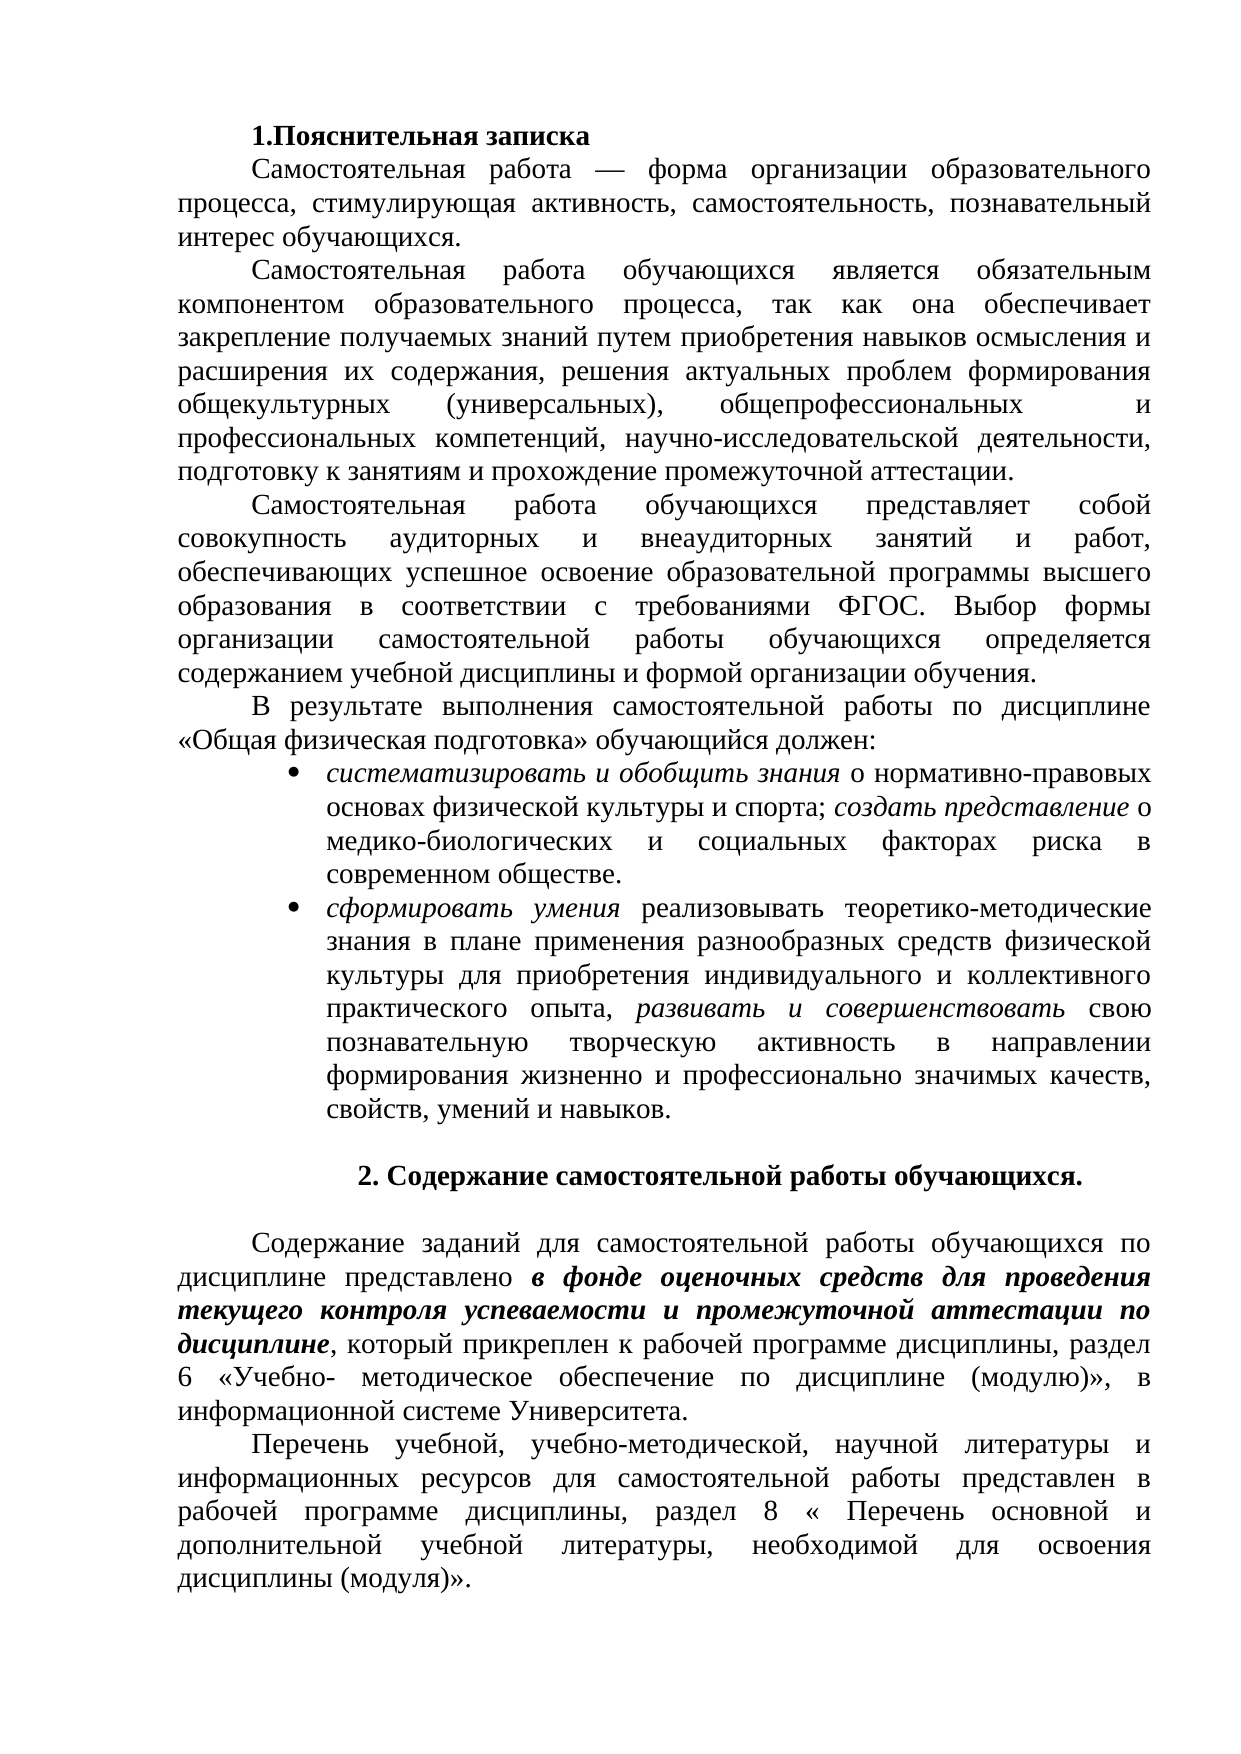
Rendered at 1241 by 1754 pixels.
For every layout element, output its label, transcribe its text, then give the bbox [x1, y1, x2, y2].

text 2. Содержание самостоятельной работы обучающихся. [288, 1158, 1152, 1192]
list систематизировать и обобщить знания о нормативно-правовых основах физической культуры и спорта; создать представление о медико-биологических и социальных факторах риска в современном обществе. [288, 755, 1152, 890]
text Самостоятельная работа обучающихся представляет собой совокупность аудиторных и внеаудиторных занятий и работ, обеспечивающих успешное освоение образовательной программы высшего образования в соответствии с требованиями ФГОС. Выбор формы организации самостоятельной работы обучающихся определяется содержанием учебной дисциплины и формой организации обучения. [177, 487, 1152, 688]
text Содержание заданий для самостоятельной работы обучающихся по дисциплине представлено в фонде оценочных средств для проведения текущего контроля успеваемости и промежуточной аттестации по дисциплине, который прикреплен к рабочей программе дисциплины, раздел 6 «Учебно- методическое обеспечение по дисциплине (модулю)», в информационной системе Университета. [177, 1225, 1152, 1426]
text 1.Пояснительная записка [177, 118, 1152, 152]
text Самостоятельная работа — форма организации образовательного процесса, стимулирующая активность, самостоятельность, познавательный интерес обучающихся. [177, 152, 1152, 252]
list сформировать умения реализовывать теоретико-методические знания в плане применения разнообразных средств физической культуры для приобретения индивидуального и коллективного практического опыта, развивать и совершенствовать свою познавательную творческую активность в направлении формирования жизненно и профессионально значимых качеств, свойств, умений и навыков. [288, 890, 1152, 1124]
text Самостоятельная работа обучающихся является обязательным компонентом образовательного процесса, так как она обеспечивает закрепление получаемых знаний путем приобретения навыков осмысления и расширения их содержания, решения актуальных проблем формирования общекультурных (универсальных), общепрофессиональных и профессиональных компетенций, научно-исследовательской деятельности, подготовку к занятиям и прохождение промежуточной аттестации. [177, 252, 1152, 487]
text Перечень учебной, учебно-методической, научной литературы и информационных ресурсов для самостоятельной работы представлен в рабочей программе дисциплины, раздел 8 « Перечень основной и дополнительной учебной литературы, необходимой для освоения дисциплины (модуля)». [177, 1426, 1152, 1594]
text В результате выполнения самостоятельной работы по дисциплине «Общая физическая подготовка» обучающийся должен: [177, 688, 1152, 755]
